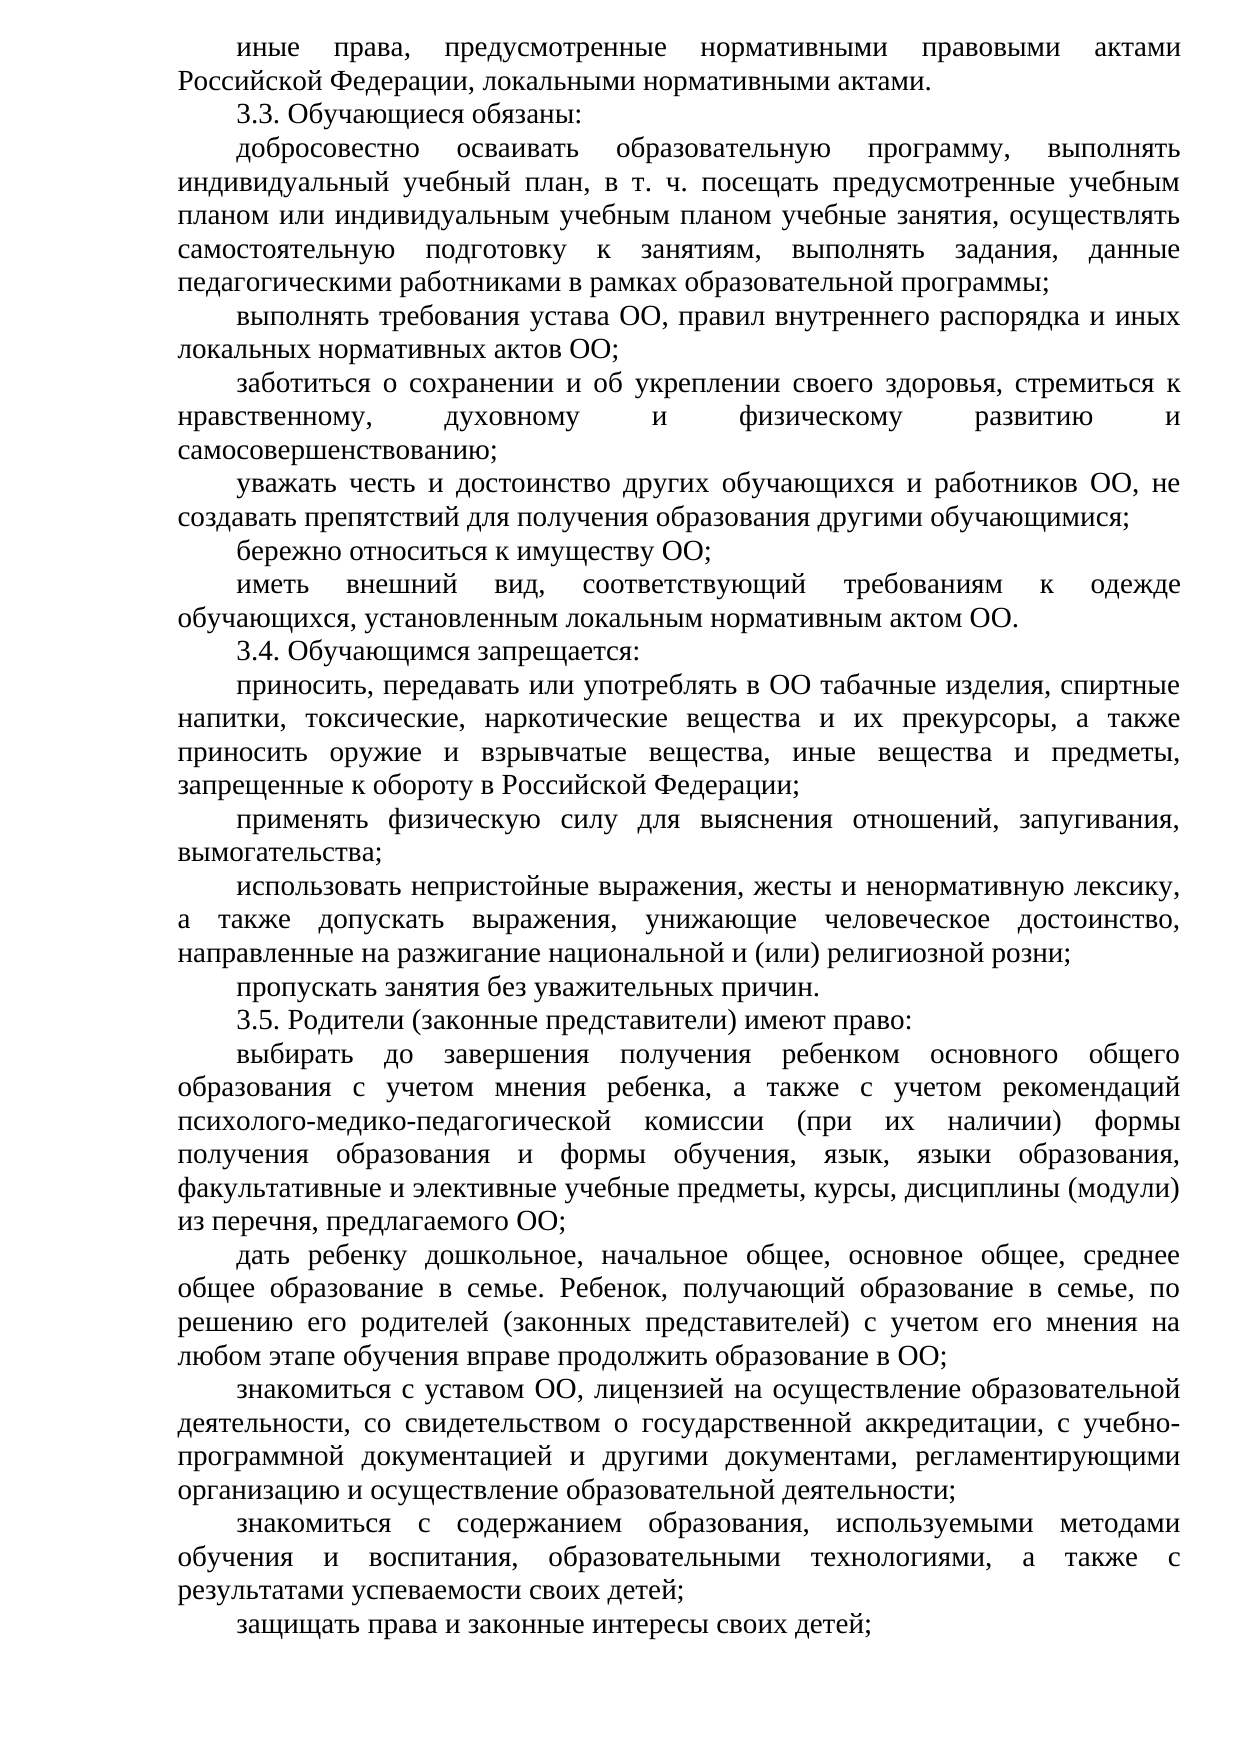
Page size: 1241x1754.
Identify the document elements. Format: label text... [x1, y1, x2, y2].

text выбирать до завершения получения ребенком основного общего образования с учетом мнения ребенка, а также с учетом рекомендаций психолого-медико-педагогической комиссии (при их наличии) формы получения образования и формы обучения, язык, языки образования, факультативные и элективные учебные предметы, курсы, дисциплины (модули) из перечня, предлагаемого ОО; [177, 1036, 1181, 1237]
list приносить, передавать или употреблять в ОО табачные изделия, спиртные напитки, токсические, наркотические вещества и их прекурсоры, а также приносить оружие и взрывчатые вещества, иные вещества и предметы, запрещенные к обороту в Российской Федерации; [177, 667, 1181, 801]
text 3.3. Обучающиеся обязаны: [177, 97, 1181, 130]
text дать ребенку дошкольное, начальное общее, основное общее, среднее общее образование в семье. Ребенок, получающий образование в семье, по решению его родителей (законных представителей) с учетом его мнения на любом этапе обучения вправе продолжить образование в ОО; [177, 1237, 1181, 1371]
text 3.5. Родители (законные представители) имеют право: [177, 1002, 1181, 1036]
list применять физическую силу для выяснения отношений, запугивания, вымогательства; [177, 801, 1181, 868]
text знакомиться с содержанием образования, используемыми методами обучения и воспитания, образовательными технологиями, а также с результатами успеваемости своих детей; [177, 1505, 1181, 1606]
list использовать непристойные выражения, жесты и ненормативную лексику, а также допускать выражения, унижающие человеческое достоинство, направленные на разжигание национальной и (или) религиозной розни; [177, 868, 1181, 969]
text 3.4. Обучающимся запрещается: [177, 633, 1181, 667]
text заботиться о сохранении и об укреплении своего здоровья, стремиться к нравственному, духовному и физическому развитию и самосовершенствованию; [177, 365, 1181, 466]
text добросовестно осваивать образовательную программу, выполнять индивидуальный учебный план, в т. ч. посещать предусмотренные учебным планом или индивидуальным учебным планом учебные занятия, осуществлять самостоятельную подготовку к занятиям, выполнять задания, данные педагогическими работниками в рамках образовательной программы; [177, 130, 1181, 298]
text бережно относиться к имуществу ОО; [177, 533, 1181, 566]
text знакомиться с уставом ОО, лицензией на осуществление образовательной деятельности, со свидетельством о государственной аккредитации, с учебно-программной документацией и другими документами, регламентирующими организацию и осуществление образовательной деятельности; [177, 1371, 1181, 1505]
text иметь внешний вид, соответствующий требованиям к одежде обучающихся, установленным локальным нормативным актом ОО. [177, 566, 1181, 633]
text выполнять требования устава ОО, правил внутреннего распорядка и иных локальных нормативных актов ОО; [177, 298, 1181, 365]
text иные права, предусмотренные нормативными правовыми актами Российской Федерации, локальными нормативными актами. [177, 29, 1181, 97]
text уважать честь и достоинство других обучающихся и работников ОО, не создавать препятствий для получения образования другими обучающимися; [177, 466, 1181, 533]
list пропускать занятия без уважительных причин. [177, 969, 1181, 1002]
text защищать права и законные интересы своих детей; [177, 1606, 1181, 1639]
